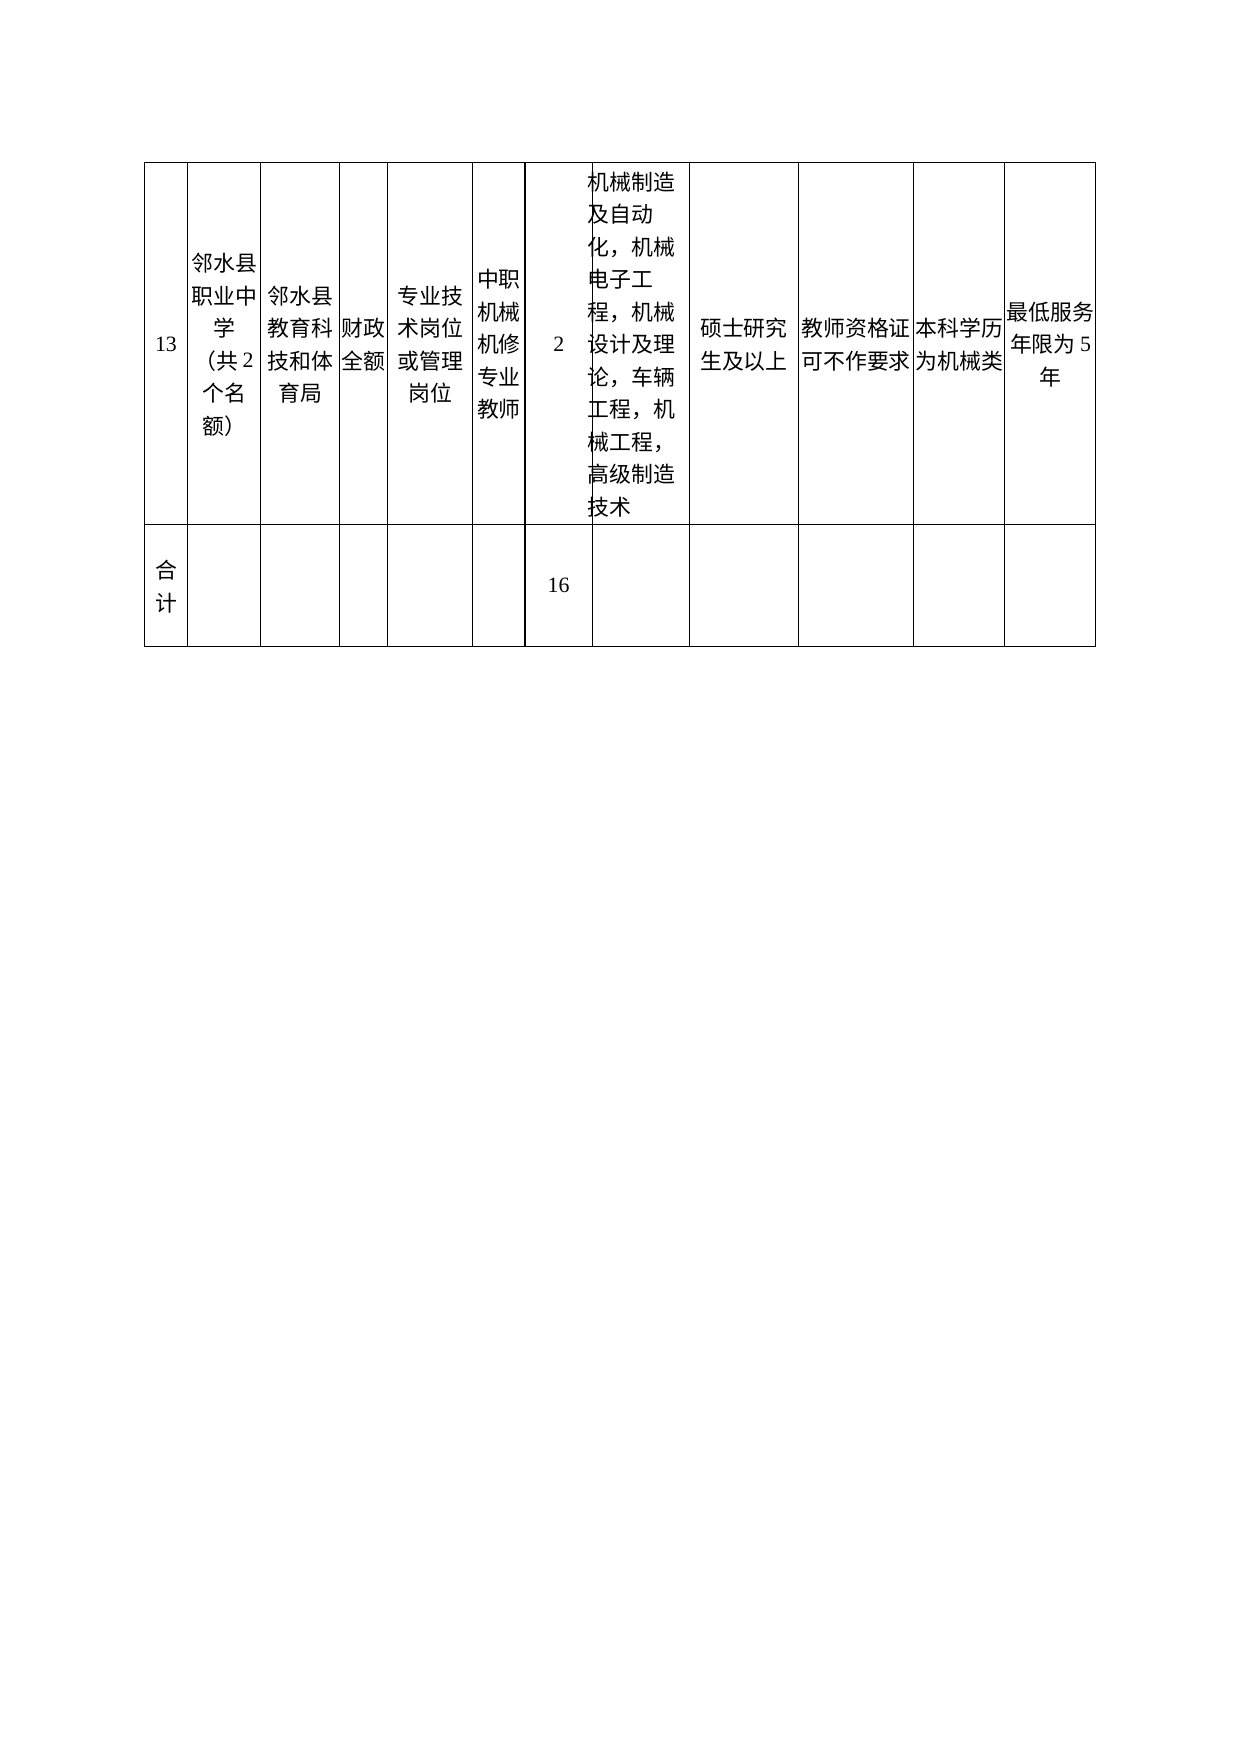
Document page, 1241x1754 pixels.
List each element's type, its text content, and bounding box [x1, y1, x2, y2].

table_cell 硕士研究生及以上 [690, 163, 798, 524]
table_cell [593, 525, 689, 646]
table_cell [690, 525, 798, 646]
table_cell 教师资格证可不作要求 [799, 163, 913, 524]
table_cell 机械制造及自动化，机械电子工程，机械设计及理论，车辆工程，机械工程，高级制造技术 [593, 163, 689, 524]
table_cell 邻水县职业中学 （共2个名额） [188, 163, 260, 524]
table_cell [799, 525, 913, 646]
table_cell 最低服务年限为5年 [1005, 163, 1095, 524]
table_cell [388, 525, 472, 646]
table_cell [473, 525, 524, 646]
table_cell [261, 525, 339, 646]
table_cell 专业技术岗位或管理岗位 [388, 163, 472, 524]
table_cell 本科学历为机械类 [914, 163, 1004, 524]
table_cell [914, 525, 1004, 646]
table_cell 合计 [145, 525, 187, 646]
table_cell 中职机械机修专业教师 [473, 163, 524, 524]
table_cell [1005, 525, 1095, 646]
table_cell 财政全额 [340, 163, 387, 524]
table_cell 13 [145, 163, 187, 524]
table_cell 2 [526, 163, 592, 524]
table_cell [340, 525, 387, 646]
table_cell 16 [526, 525, 592, 646]
table_cell 邻水县教育科技和体育局 [261, 163, 339, 524]
table_cell [188, 525, 260, 646]
